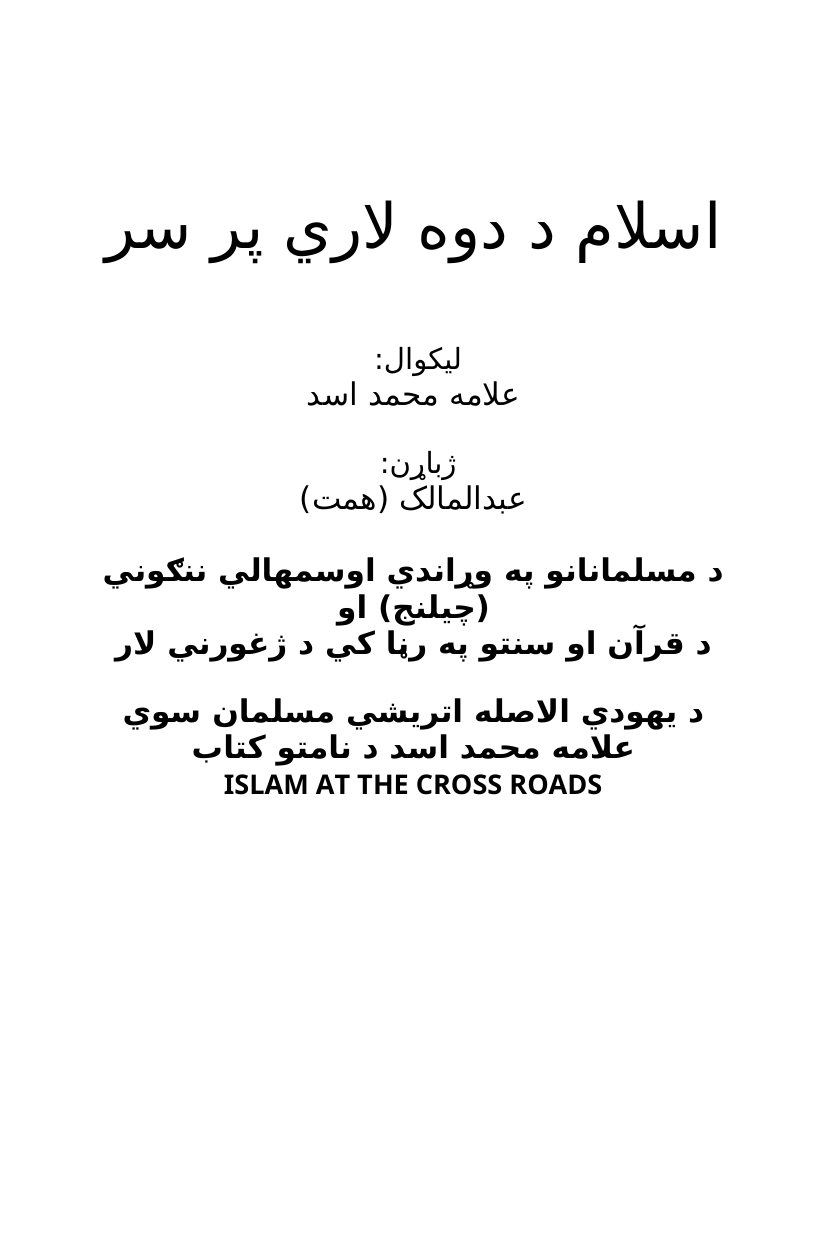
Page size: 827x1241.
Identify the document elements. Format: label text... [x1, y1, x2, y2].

text لیکوال: [89, 343, 738, 377]
text د يهودي الاصله اتريشي مسلمان سوي [89, 693, 738, 729]
text علامه محمد اسد [89, 377, 738, 413]
text ژباړن: [89, 447, 738, 481]
text عبدالمالک (همت) [89, 481, 738, 517]
text د قرآن او سنتو په رڼا کي د ژغورني لار [89, 626, 738, 662]
text د مسلمانانو په وړاندي اوسمهالي ننګوني (چيلنج) او [89, 553, 738, 626]
text علامه محمد اسد د نامتو کتاب [89, 729, 738, 766]
text اسلام د دوه لاري پر سر [89, 191, 738, 264]
text ISLAM AT THE CROSS ROADS [89, 766, 738, 803]
